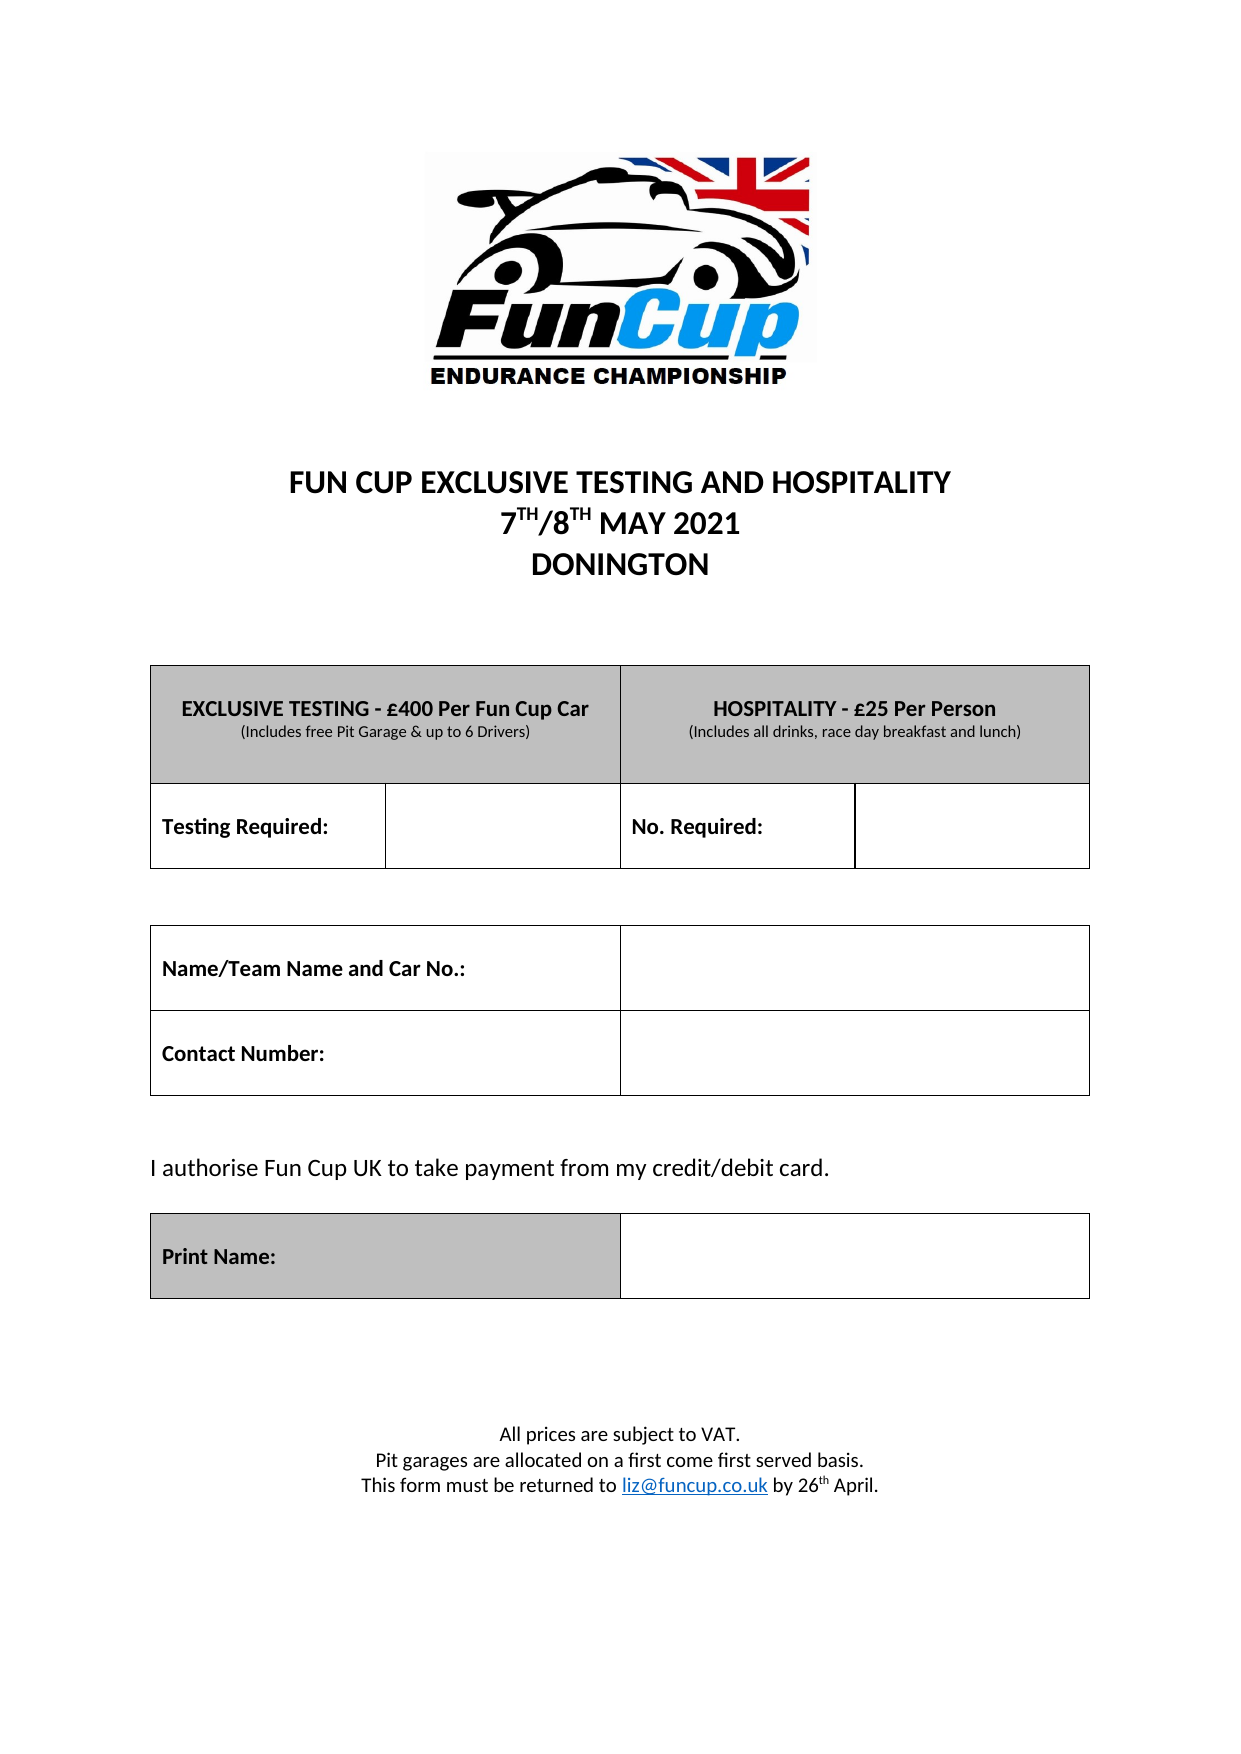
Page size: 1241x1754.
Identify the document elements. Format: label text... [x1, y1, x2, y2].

table_header Name/Team Name and Car No.: [151, 926, 620, 1010]
text 7TH/8TH MAY 2021 [150, 502, 1090, 542]
text Pit garages are allocated on a first come first served basis. [150, 1447, 1090, 1472]
text DONINGTON [150, 542, 1090, 583]
table_cell Testing Required: [151, 784, 385, 868]
text FUN CUP EXCLUSIVE TESTING AND HOSPITALITY [150, 461, 1090, 502]
text This form must be returned to liz@funcup.co.uk by 26th April. [150, 1472, 1090, 1498]
table_header EXCLUSIVE TESTING - £400 Per Fun Cup Car (Includes free Pit Garage & up to 6 Drivers) [151, 666, 620, 783]
table_header Print Name: [151, 1214, 620, 1298]
table_cell [386, 784, 620, 868]
table_cell No. Required: [621, 784, 854, 868]
table_cell [856, 784, 1089, 868]
text I authorise Fun Cup UK to take payment from my credit/debit card. [150, 1152, 1090, 1183]
table_cell [621, 1011, 1089, 1095]
text All prices are subject to VAT. [150, 1421, 1090, 1447]
picture [423, 150, 817, 396]
table_header HOSPITALITY - £25 Per Person (Includes all drinks, race day breakfast and lunch) [621, 666, 1089, 783]
table_header [621, 1214, 1089, 1298]
table_header [621, 926, 1089, 1010]
table_cell Contact Number: [151, 1011, 620, 1095]
